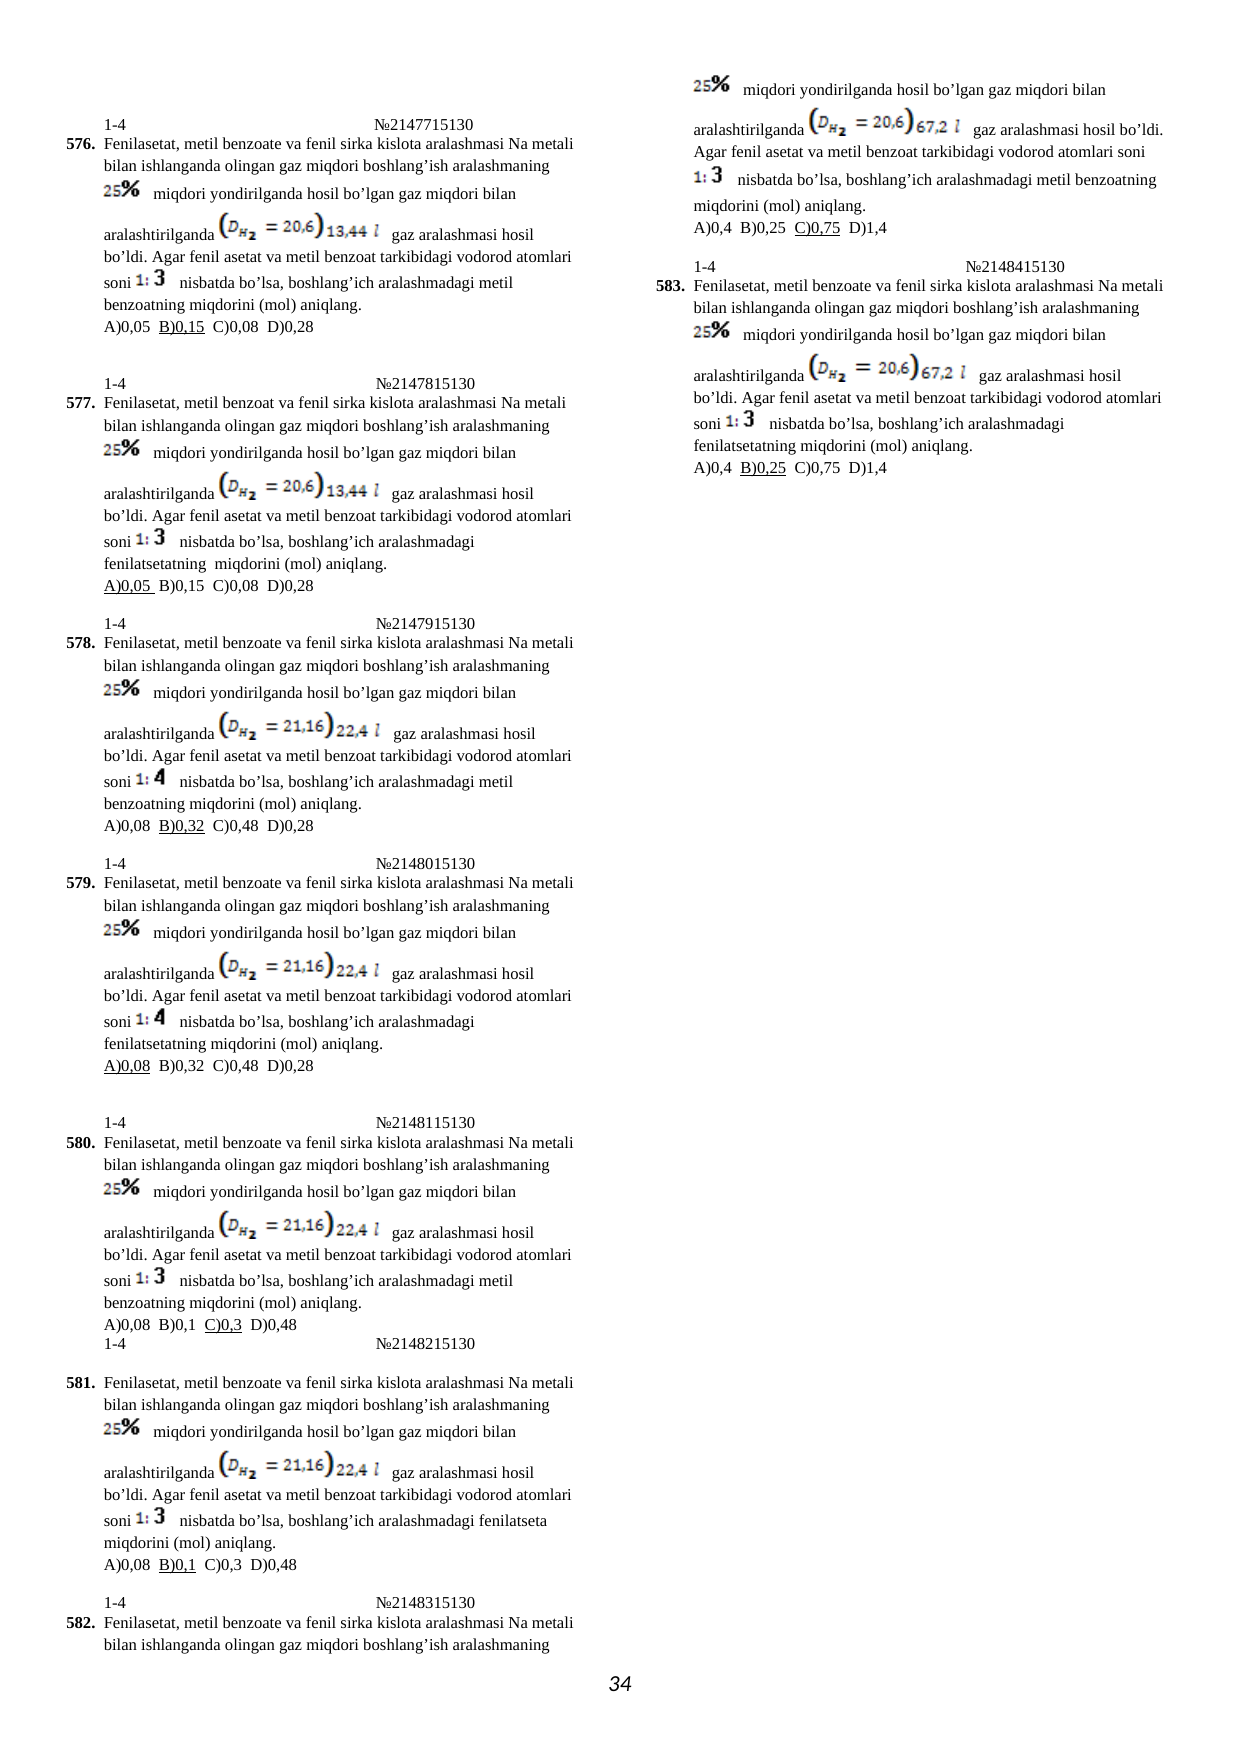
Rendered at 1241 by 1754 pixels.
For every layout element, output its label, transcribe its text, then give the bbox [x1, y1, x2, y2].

picture [103, 1177, 149, 1198]
picture [103, 678, 149, 699]
picture [693, 74, 739, 95]
picture [103, 918, 149, 939]
picture [218, 469, 388, 500]
picture [693, 165, 733, 186]
list A)0,4 B)0,25 C)0,75 D)1,4 [693, 218, 1165, 237]
list 1-4 №2147715130 [103, 115, 575, 134]
list Fenilasetat, metil benzoate va fenil sirka kislota aralashmasi Na metali bilan ishlanganda olingan gaz miqdori boshlang’ish aralashmaning miqdori yondirilganda hosil bo’lgan gaz miqdori bilan aralashtirilganda gaz aralashmasi hosil bo’ldi. Agar fenil asetat va metil benzoat tarkibidagi vodorod atomlari soni nisbatda bo’lsa, boshlang’ich aralashmadagi metil benzoatning miqdorini (mol) aniqlang. [656, 75, 1165, 215]
picture [218, 1208, 388, 1239]
list A)0,08 B)0,1 C)0,3 D)0,48 [103, 1555, 575, 1574]
picture [725, 409, 765, 430]
picture [808, 105, 969, 136]
list Fenilasetat, metil benzoate va fenil sirka kislota aralashmasi Na metali bilan ishlanganda olingan gaz miqdori boshlang’ish aralashmaning miqdori yondirilganda hosil bo’lgan gaz miqdori bilan aralashtirilganda gaz aralashmasi hosil bo’ldi. Agar fenil asetat va metil benzoat tarkibidagi vodorod atomlari soni nisbatda bo’lsa, boshlang’ich aralashmadagi metil benzoatning miqdorini (mol) aniqlang. [66, 633, 575, 813]
list A)0,05 B)0,15 C)0,08 D)0,28 [103, 317, 575, 336]
picture [135, 1266, 176, 1287]
list 1-4 №2147915130 [103, 614, 575, 633]
list 1-4 №2148315130 [103, 1593, 575, 1612]
picture [218, 210, 388, 240]
list A)0,05 B)0,15 C)0,08 D)0,28 [103, 576, 575, 595]
picture [103, 1417, 149, 1438]
list A)0,08 B)0,32 C)0,48 D)0,28 [103, 1056, 575, 1075]
list A)0,4 B)0,25 C)0,75 D)1,4 [693, 458, 1165, 477]
list A)0,08 B)0,32 C)0,48 D)0,28 [103, 816, 575, 835]
picture [218, 709, 389, 740]
picture [135, 1506, 176, 1527]
picture [218, 949, 388, 980]
list A)0,08 B)0,1 C)0,3 D)0,48 [103, 1315, 575, 1334]
picture [135, 268, 176, 289]
picture [135, 527, 176, 548]
list Fenilasetat, metil benzoat va fenil sirka kislota aralashmasi Na metali bilan ishlanganda olingan gaz miqdori boshlang’ish aralashmaning miqdori yondirilganda hosil bo’lgan gaz miqdori bilan aralashtirilganda gaz aralashmasi hosil bo’ldi. Agar fenil asetat va metil benzoat tarkibidagi vodorod atomlari soni nisbatda bo’lsa, boshlang’ich aralashmadagi fenilatsetatning miqdorini (mol) aniqlang. [66, 393, 575, 573]
picture [218, 1448, 388, 1479]
list 1-4 №2147815130 [103, 374, 575, 393]
picture [103, 179, 149, 200]
list Fenilasetat, metil benzoate va fenil sirka kislota aralashmasi Na metali bilan ishlanganda olingan gaz miqdori boshlang’ish aralashmaning miqdori yondirilganda hosil bo’lgan gaz miqdori bilan aralashtirilganda gaz aralashmasi hosil bo’ldi. Agar fenil asetat va metil benzoat tarkibidagi vodorod atomlari soni nisbatda bo’lsa, boshlang’ich aralashmadagi fenilatsetatning miqdorini (mol) aniqlang. [66, 873, 575, 1053]
picture [135, 1007, 176, 1028]
picture [808, 351, 975, 382]
list 1-4 №2148115130 [103, 1113, 575, 1132]
list 1-4 №2148215130 [103, 1334, 575, 1353]
picture [103, 438, 149, 459]
list Fenilasetat, metil benzoate va fenil sirka kislota aralashmasi Na metali bilan ishlanganda olingan gaz miqdori boshlang’ish aralashmaning miqdori yondirilganda hosil bo’lgan gaz miqdori bilan aralashtirilganda gaz aralashmasi hosil bo’ldi. Agar fenil asetat va metil benzoat tarkibidagi vodorod atomlari soni nisbatda bo’lsa, boshlang’ich aralashmadagi fenilatseta miqdorini (mol) aniqlang. [66, 1372, 575, 1552]
list 1-4 №2148415130 [693, 256, 1165, 276]
list Fenilasetat, metil benzoate va fenil sirka kislota aralashmasi Na metali bilan ishlanganda olingan gaz miqdori boshlang’ish aralashmaning miqdori yondirilganda hosil bo’lgan gaz miqdori bilan aralashtirilganda gaz aralashmasi hosil bo’ldi. Agar fenil asetat va metil benzoat tarkibidagi vodorod atomlari soni nisbatda bo’lsa, boshlang’ich aralashmadagi fenilatsetatning miqdorini (mol) aniqlang. [656, 276, 1165, 455]
picture [135, 767, 176, 788]
picture [693, 320, 739, 341]
list Fenilasetat, metil benzoate va fenil sirka kislota aralashmasi Na metali bilan ishlanganda olingan gaz miqdori boshlang’ish aralashmaning miqdori yondirilganda hosil bo’lgan gaz miqdori bilan aralashtirilganda gaz aralashmasi hosil bo’ldi. Agar fenil asetat va metil benzoat tarkibidagi vodorod atomlari soni nisbatda bo’lsa, boshlang’ich aralashmadagi metil benzoatning miqdorini (mol) aniqlang. [66, 134, 575, 314]
list 1-4 №2148015130 [103, 854, 575, 873]
list Fenilasetat, metil benzoate va fenil sirka kislota aralashmasi Na metali bilan ishlanganda olingan gaz miqdori boshlang’ish aralashmaning miqdori yondirilganda hosil bo’lgan gaz miqdori bilan aralashtirilganda gaz aralashmasi hosil bo’ldi. Agar fenil asetat va metil benzoat tarkibidagi vodorod atomlari soni nisbatda bo’lsa, boshlang’ich aralashmadagi metil benzoatning miqdorini (mol) aniqlang. [66, 1132, 575, 1312]
